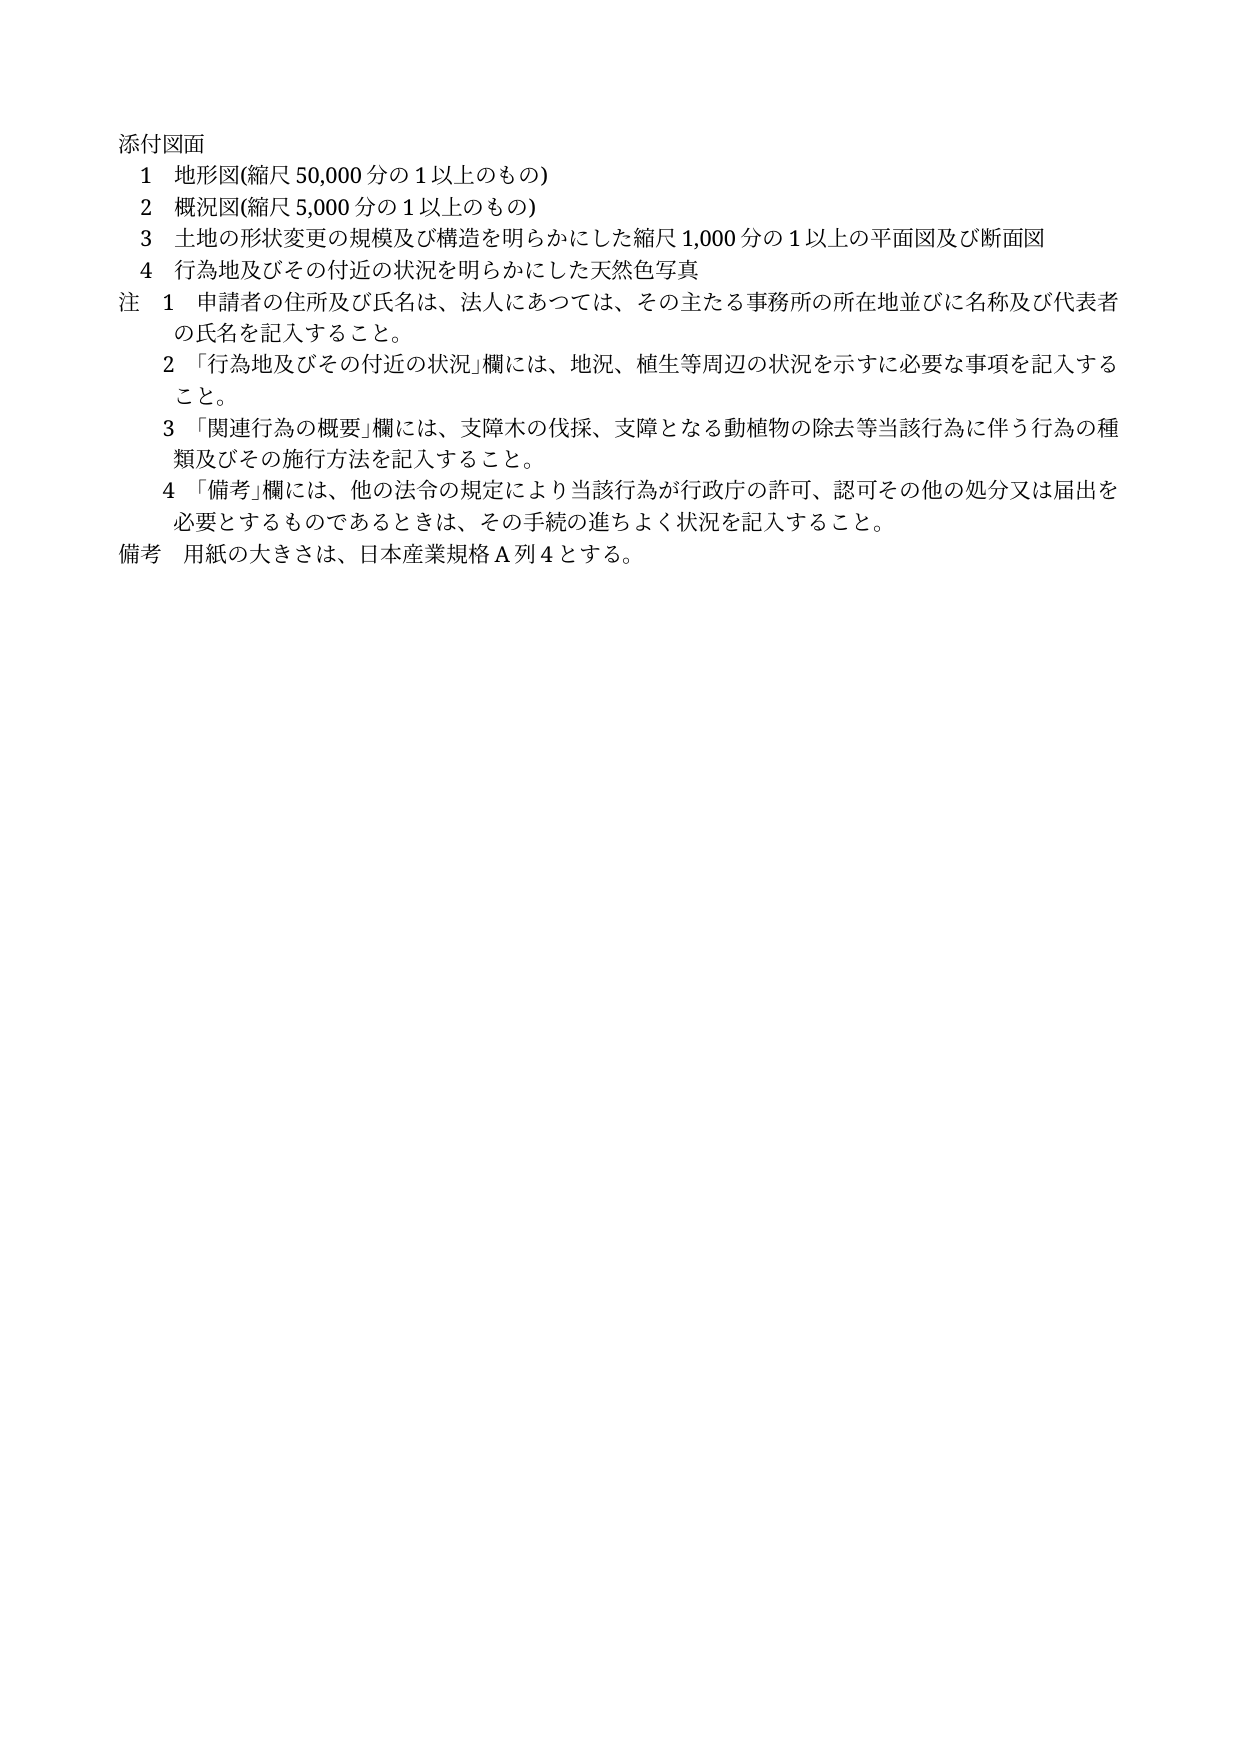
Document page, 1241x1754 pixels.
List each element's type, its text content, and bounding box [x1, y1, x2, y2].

text 注 1 申請者の住所及び氏名は、法人にあつては、その主たる事務所の所在地並びに名称及び代表者の氏名を記入すること。 [118, 285, 1122, 348]
text 3 土地の形状変更の規模及び構造を明らかにした縮尺1,000分の1以上の平面図及び断面図 [118, 222, 1122, 253]
text 2 概況図(縮尺5,000分の1以上のもの) [118, 190, 1122, 222]
text 2 ｢行為地及びその付近の状況｣欄には、地況、植生等周辺の状況を示すに必要な事項を記入すること。 [118, 348, 1122, 411]
text 添付図面 [118, 127, 1122, 158]
text 1 地形図(縮尺50,000分の1以上のもの) [118, 158, 1122, 190]
text 4 ｢備考｣欄には、他の法令の規定により当該行為が行政庁の許可、認可その他の処分又は届出を必要とするものであるときは、その手続の進ちよく状況を記入すること。 [118, 474, 1122, 537]
text 備考 用紙の大きさは、日本産業規格A列4とする。 [118, 537, 1122, 568]
text 3 ｢関連行為の概要｣欄には、支障木の伐採、支障となる動植物の除去等当該行為に伴う行為の種類及びその施行方法を記入すること。 [118, 411, 1122, 474]
text 4 行為地及びその付近の状況を明らかにした天然色写真 [118, 253, 1122, 285]
